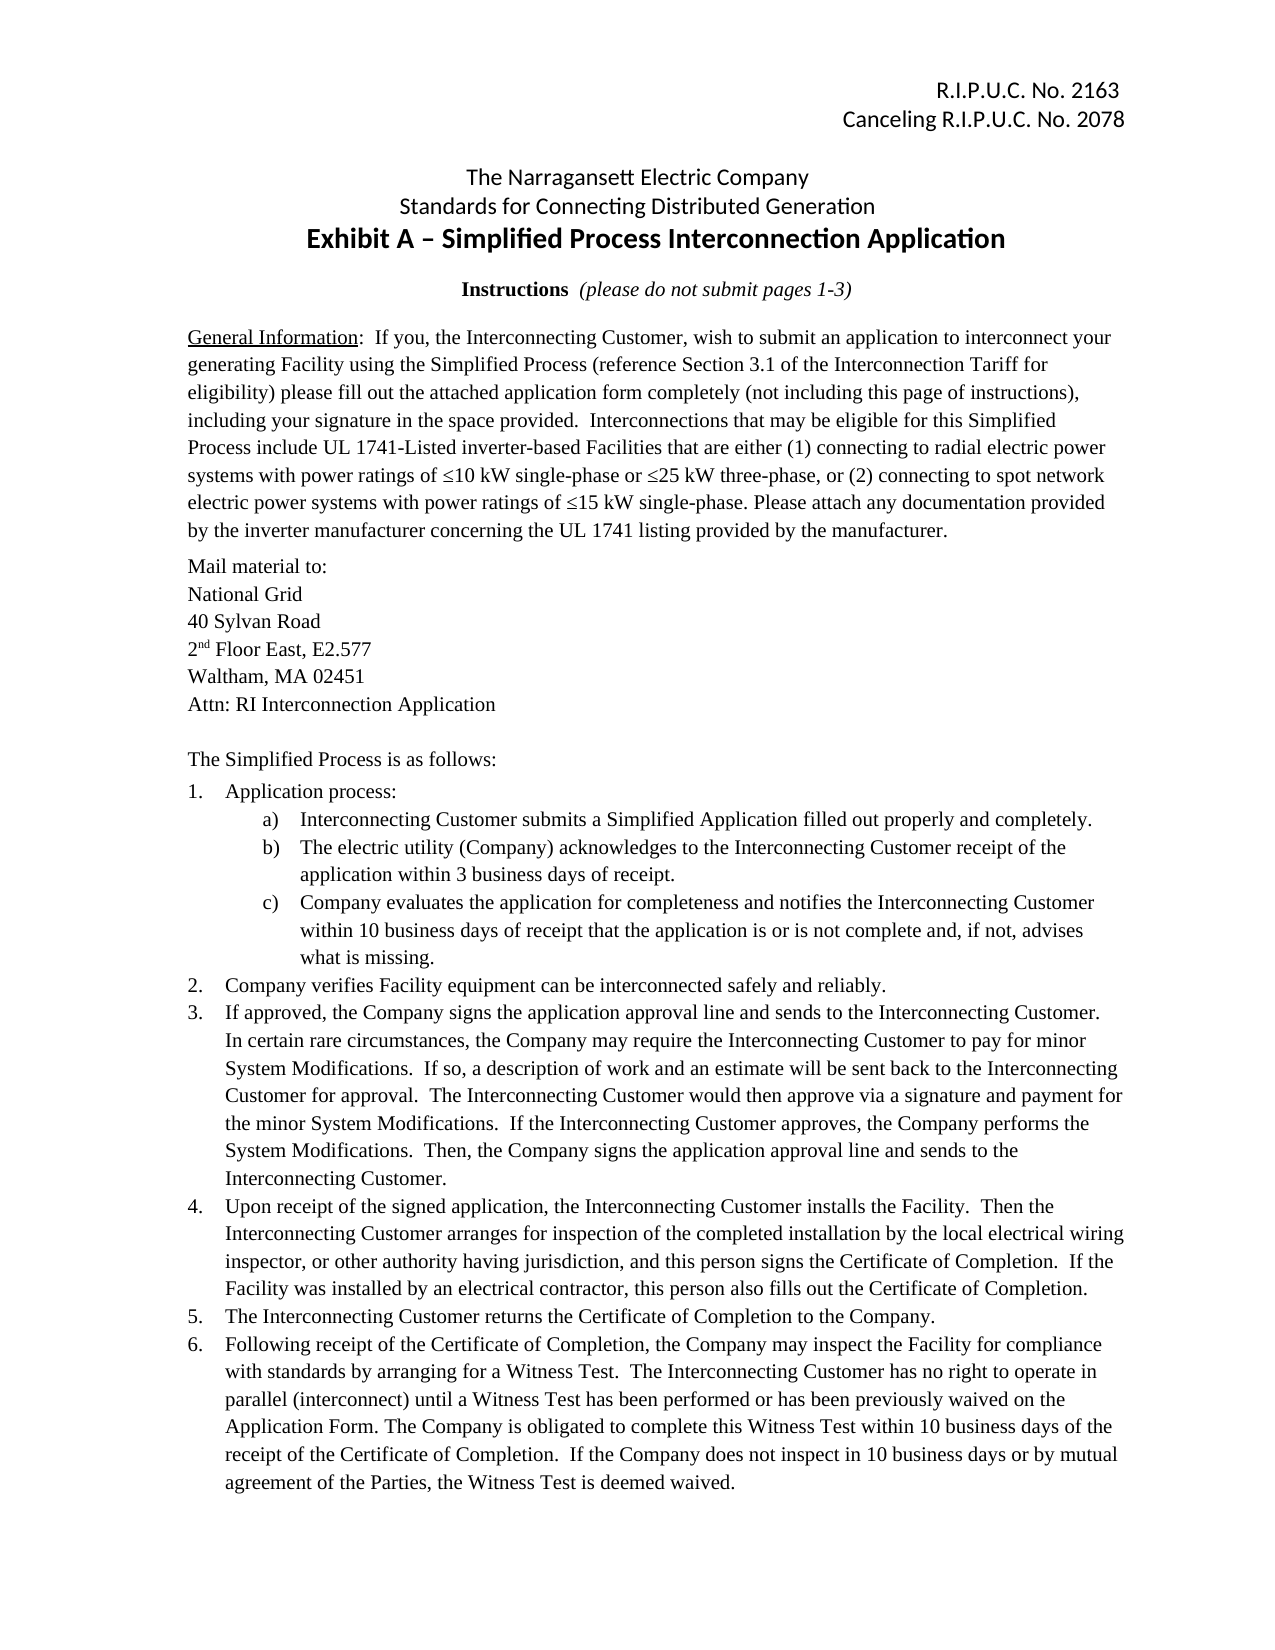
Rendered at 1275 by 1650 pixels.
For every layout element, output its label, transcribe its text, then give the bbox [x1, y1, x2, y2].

list Application process: [187, 779, 1125, 803]
list Following receipt of the Certificate of Completion, the Company may inspect the Facility for compliance with standards by arranging for a Witness Test. The Interconnecting Customer has no right to operate in parallel (interconnect) until a Witness Test has been performed or has been previously waived on the Application Form. The Company is obligated to complete this Witness Test within 10 business days of the receipt of the Certificate of Completion. If the Company does not inspect in 10 business days or by mutual agreement of the Parties, the Witness Test is deemed waived. [187, 1332, 1125, 1494]
text The Narragansett Electric Company [150, 162, 1125, 191]
text General Information: If you, the Interconnecting Customer, wish to submit an application to interconnect your generating Facility using the Simplified Process (reference Section 3.1 of the Interconnection Tariff for eligibility) please fill out the attached application form completely (not including this page of instructions), including your signature in the space provided. Interconnections that may be eligible for this Simplified Process include UL 1741-Listed inverter-based Facilities that are either (1) connecting to radial electric power systems with power ratings of ≤10 kW single-phase or ≤25 kW three-phase, or (2) connecting to spot network electric power systems with power ratings of ≤15 kW single-phase. Please attach any documentation provided by the inverter manufacturer concerning the UL 1741 listing provided by the manufacturer. [187, 325, 1125, 542]
list Upon receipt of the signed application, the Interconnecting Customer installs the Facility. Then the Interconnecting Customer arranges for inspection of the completed installation by the local electrical wiring inspector, or other authority having jurisdiction, and this person signs the Certificate of Completion. If the Facility was installed by an electrical contractor, this person also fills out the Certificate of Completion. [187, 1193, 1125, 1300]
list Company verifies Facility equipment can be interconnected safely and reliably. [187, 973, 1125, 997]
list Interconnecting Customer submits a Simplified Application filled out properly and completely. [262, 807, 1125, 831]
text Attn: RI Interconnection Application [187, 692, 1125, 716]
text 2nd Floor East, E2.577 [187, 637, 1125, 661]
list The electric utility (Company) acknowledges to the Interconnecting Customer receipt of the application within 3 business days of receipt. [262, 835, 1125, 886]
title Instructions (please do not submit pages 1-3) [187, 277, 1125, 301]
list If approved, the Company signs the application approval line and sends to the Interconnecting Customer. In certain rare circumstances, the Company may require the Interconnecting Customer to pay for minor System Modifications. If so, a description of work and an estimate will be sent back to the Interconnecting Customer for approval. The Interconnecting Customer would then approve via a signature and payment for the minor System Modifications. If the Interconnecting Customer approves, the Company performs the System Modifications. Then, the Company signs the application approval line and sends to the Interconnecting Customer. [187, 1000, 1125, 1190]
list The Interconnecting Customer returns the Certificate of Completion to the Company. [187, 1304, 1125, 1328]
text Mail material to: [187, 554, 1125, 578]
text Exhibit A – Simplified Process Interconnection Application [187, 220, 1125, 256]
text National Grid [187, 581, 1125, 606]
text Standards for Connecting Distributed Generation [150, 191, 1125, 220]
text The Simplified Process is as follows: [187, 747, 1125, 771]
list Company evaluates the application for completeness and notifies the Interconnecting Customer within 10 business days of receipt that the application is or is not complete and, if not, advises what is missing. [262, 890, 1125, 969]
